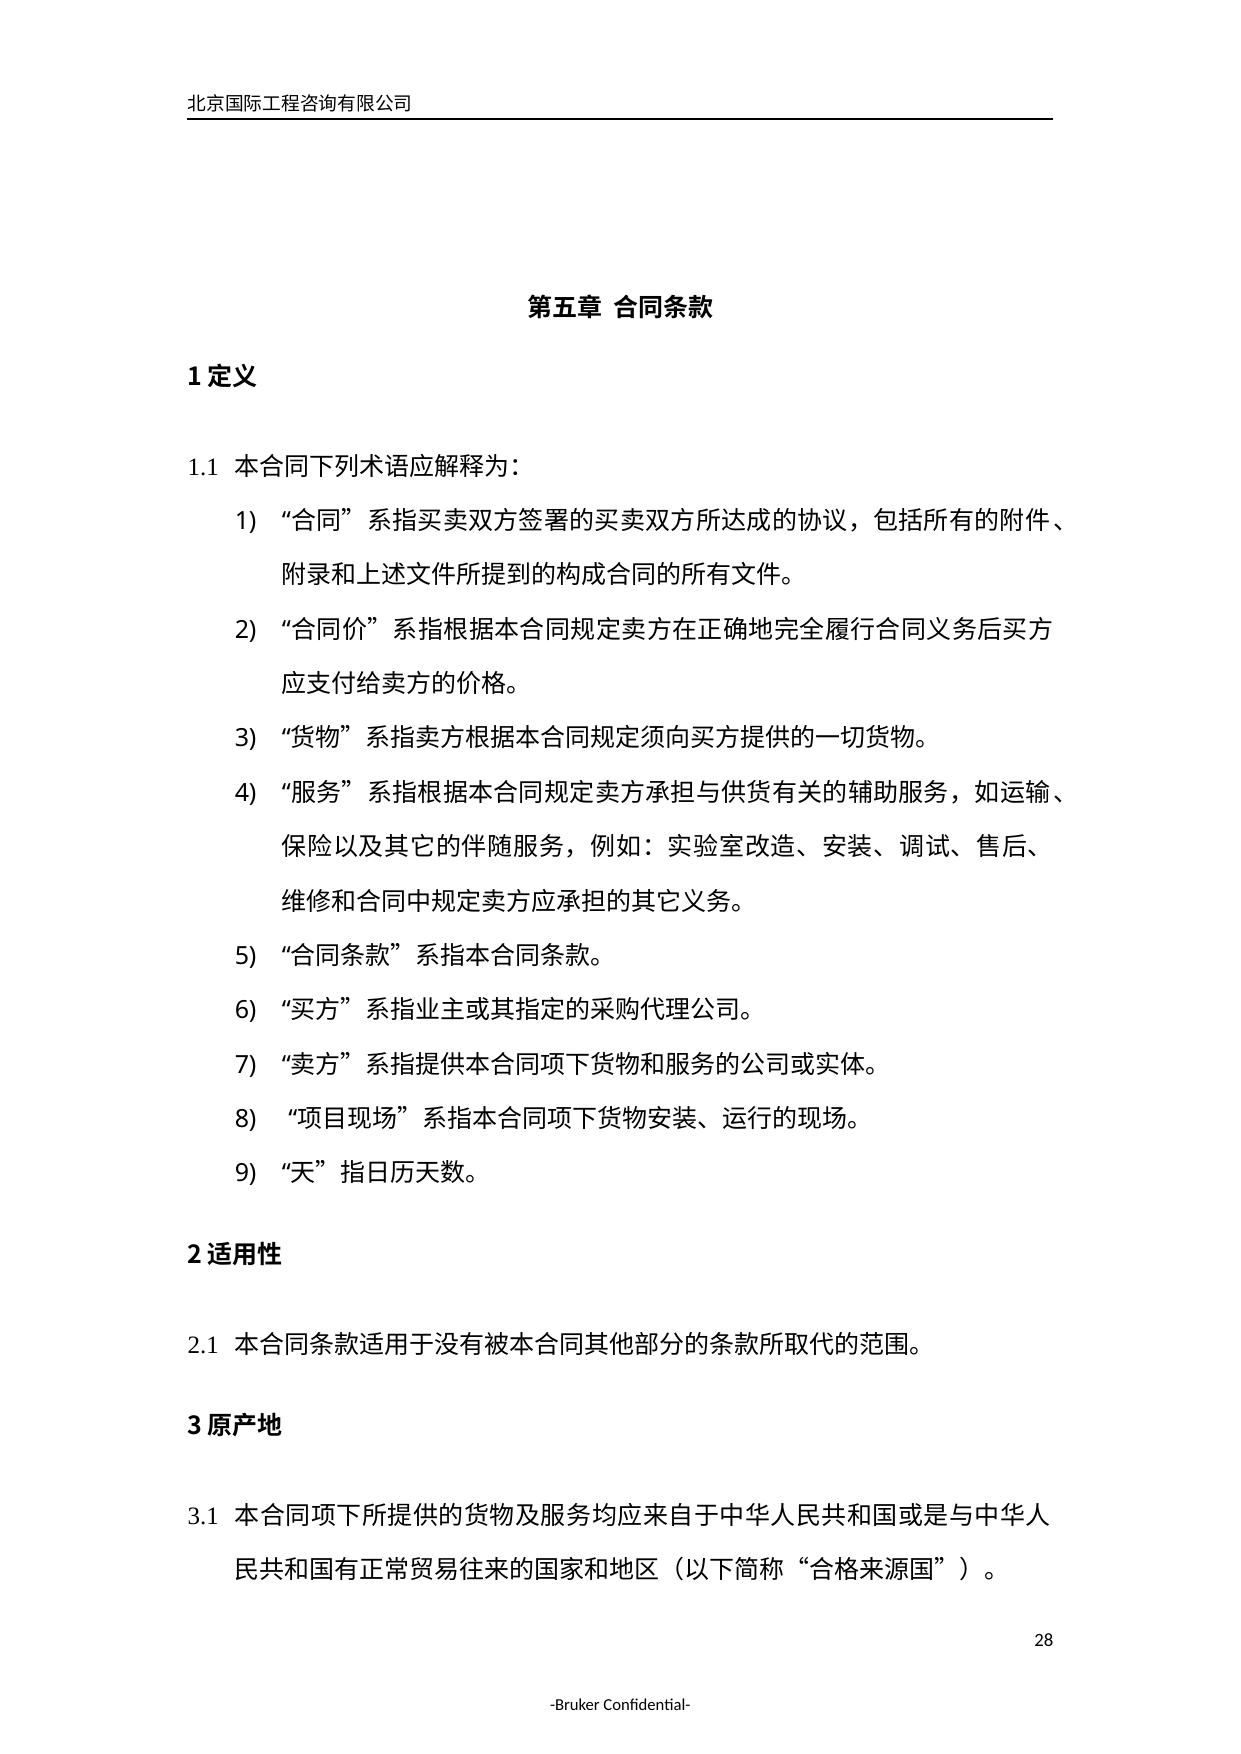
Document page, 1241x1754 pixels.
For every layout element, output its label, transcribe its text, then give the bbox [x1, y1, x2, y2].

list 本合同下列术语应解释为： [187, 446, 1053, 482]
list “合同条款”系指本合同条款。 [234, 935, 1053, 972]
subtitle 2适用性 [187, 1234, 1053, 1271]
list 本合同项下所提供的货物及服务均应来自于中华人民共和国或是与中华人民共和国有正常贸易往来的国家和地区（以下简称“合格来源国”）。 [187, 1495, 1053, 1586]
subtitle 3原产地 [187, 1406, 1053, 1442]
list “合同价”系指根据本合同规定卖方在正确地完全履行合同义务后买方应支付给卖方的价格。 [234, 609, 1053, 700]
list “买方”系指业主或其指定的采购代理公司。 [234, 990, 1053, 1026]
subtitle 1定义 [187, 356, 1053, 392]
list “合同”系指买卖双方签署的买卖双方所达成的协议，包括所有的附件、附录和上述文件所提到的构成合同的所有文件。 [234, 500, 1053, 591]
list “天”指日历天数。 [234, 1153, 1053, 1189]
list “服务”系指根据本合同规定卖方承担与供货有关的辅助服务，如运输、保险以及其它的伴随服务，例如：实验室改造、安装、调试、售后、维修和合同中规定卖方应承担的其它义务。 [234, 772, 1053, 917]
list “项目现场”系指本合同项下货物安装、运行的现场。 [234, 1098, 1053, 1135]
list “卖方”系指提供本合同项下货物和服务的公司或实体。 [234, 1044, 1053, 1080]
list “货物”系指卖方根据本合同规定须向买方提供的一切货物。 [234, 718, 1053, 754]
list 本合同条款适用于没有被本合同其他部分的条款所取代的范围。 [187, 1324, 1053, 1360]
subtitle 第五章 合同条款 [187, 287, 1053, 324]
